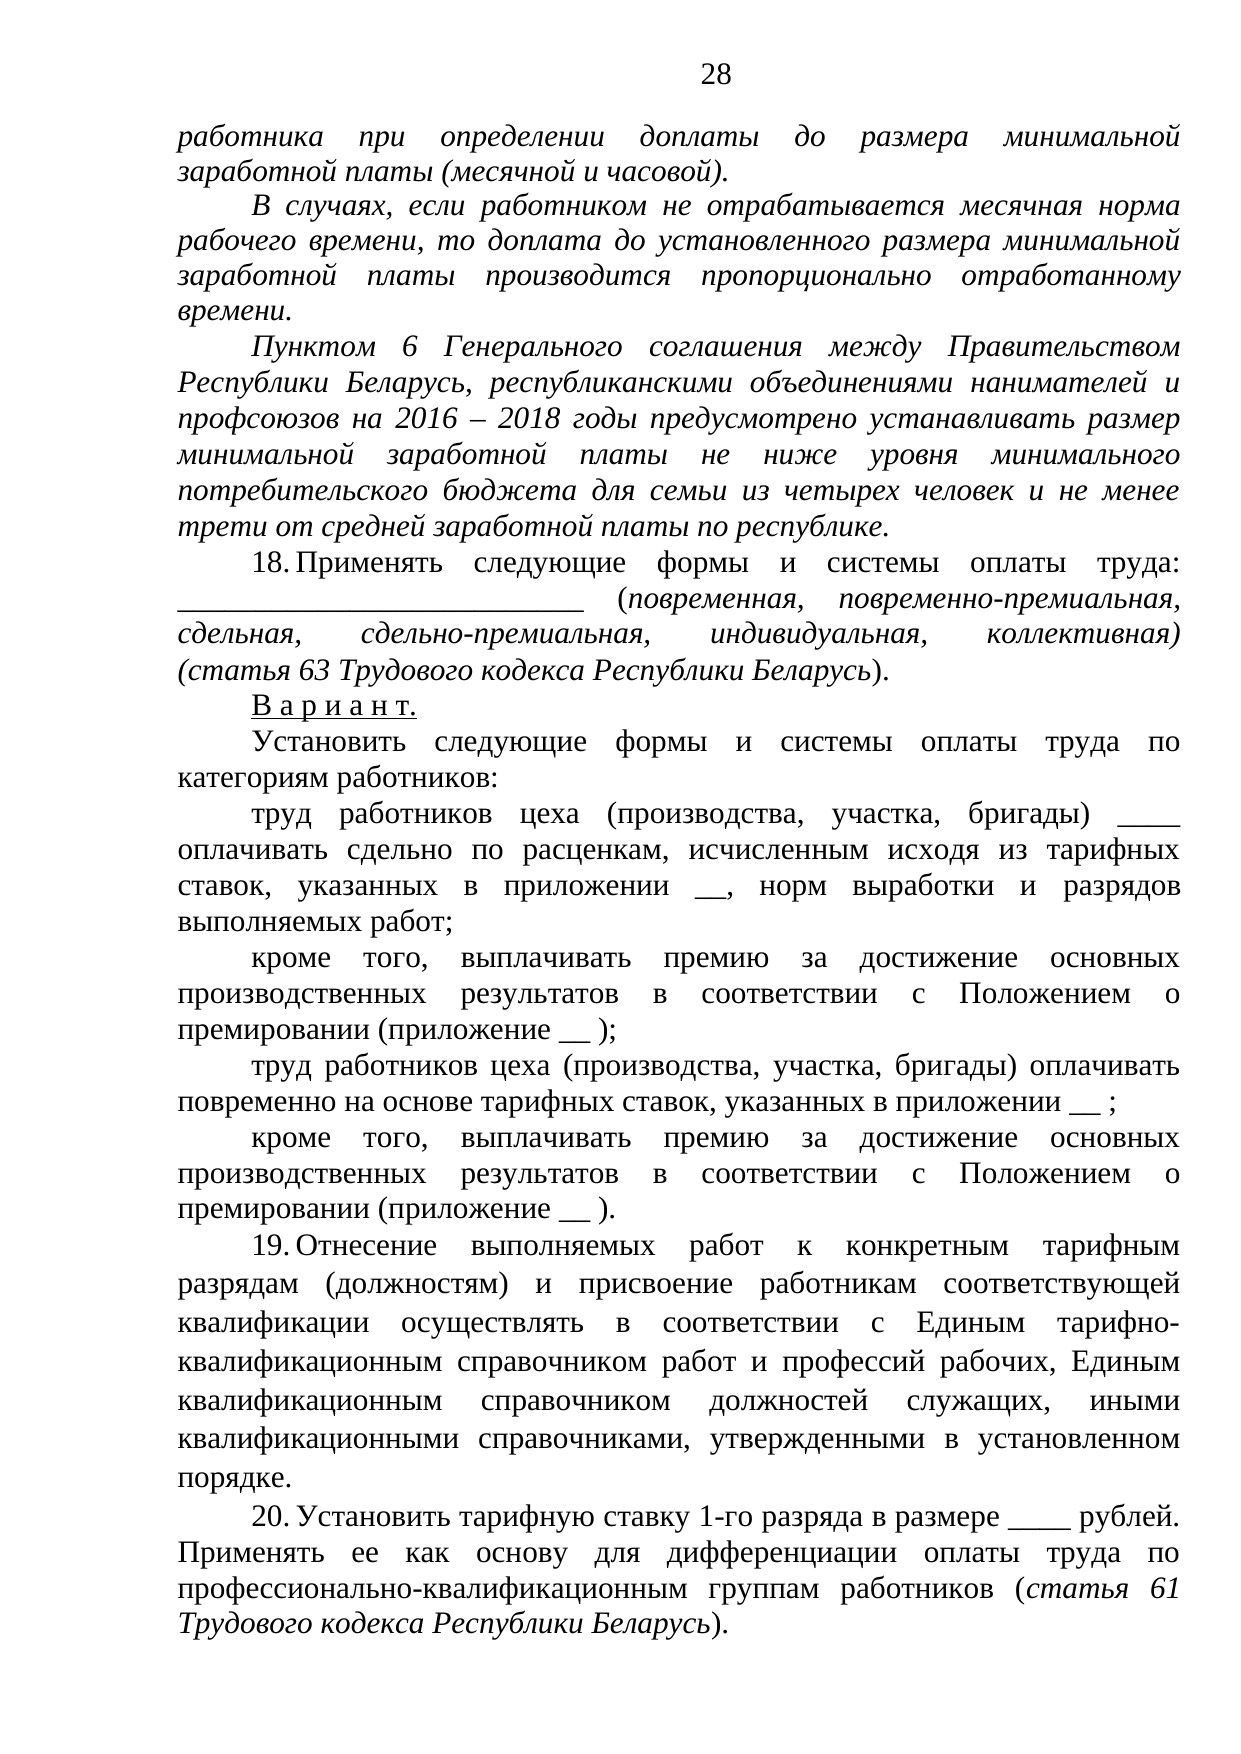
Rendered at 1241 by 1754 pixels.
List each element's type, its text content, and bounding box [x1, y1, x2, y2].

text Установить следующие формы и системы оплаты труда по категориям работников: [177, 723, 1181, 794]
text кроме того, выплачивать премию за достижение основных производственных результатов в соответствии с Положением о премировании (приложение __ ). [177, 1118, 1181, 1226]
text В случаях, если работником не отрабатывается месячная норма рабочего времени, то доплата до установленного размера минимальной заработной платы производится пропорционально отработанному времени. [177, 188, 1181, 327]
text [177, 118, 1181, 188]
text труд работников цеха (производства, участка, бригады) оплачивать повременно на основе тарифных ставок, указанных в приложении __ ; [177, 1046, 1181, 1118]
list Отнесение выполняемых работ к конкретным тарифным разрядам (должностям) и присвоение работникам соответствующей квалификации осуществлять в соответствии с Единым тарифно-квалификационным справочником работ и профессий рабочих, Единым квалификационным справочником должностей служащих, иными квалификационными справочниками, утвержденными в установленном порядке. [177, 1226, 1181, 1494]
list Применять следующие формы и системы оплаты труда: __________________________ (повременная, повременно-премиальная, сдельная, сдельно-премиальная, индивидуальная, коллективная) (статья 63 Трудового кодекса Республики Беларусь). [177, 543, 1181, 687]
text В а р и а н т. [177, 687, 1181, 723]
text труд работников цеха (производства, участка, бригады) ____ оплачивать сдельно по расценкам, исчисленным исходя из тарифных ставок, указанных в приложении __, норм выработки и разрядов выполняемых работ; [177, 794, 1181, 938]
text Пунктом 6 Генерального соглашения между Правительством Республики Беларусь, республиканскими объединениями нанимателей и профсоюзов на 2016 – 2018 годы предусмотрено устанавливать размер минимальной заработной платы не ниже уровня минимального потребительского бюджета для семьи из четырех человек и не менее трети от средней заработной платы по республике. [177, 327, 1181, 543]
list Установить тарифную ставку 1-го разряда в размере ____ рублей. Применять ее как основу для дифференциации оплаты труда по профессионально-квалификационным группам работников (статья 61 Трудового кодекса Республики Беларусь). [177, 1497, 1181, 1641]
text кроме того, выплачивать премию за достижение основных производственных результатов в соответствии с Положением о премировании (приложение __ ); [177, 938, 1181, 1046]
